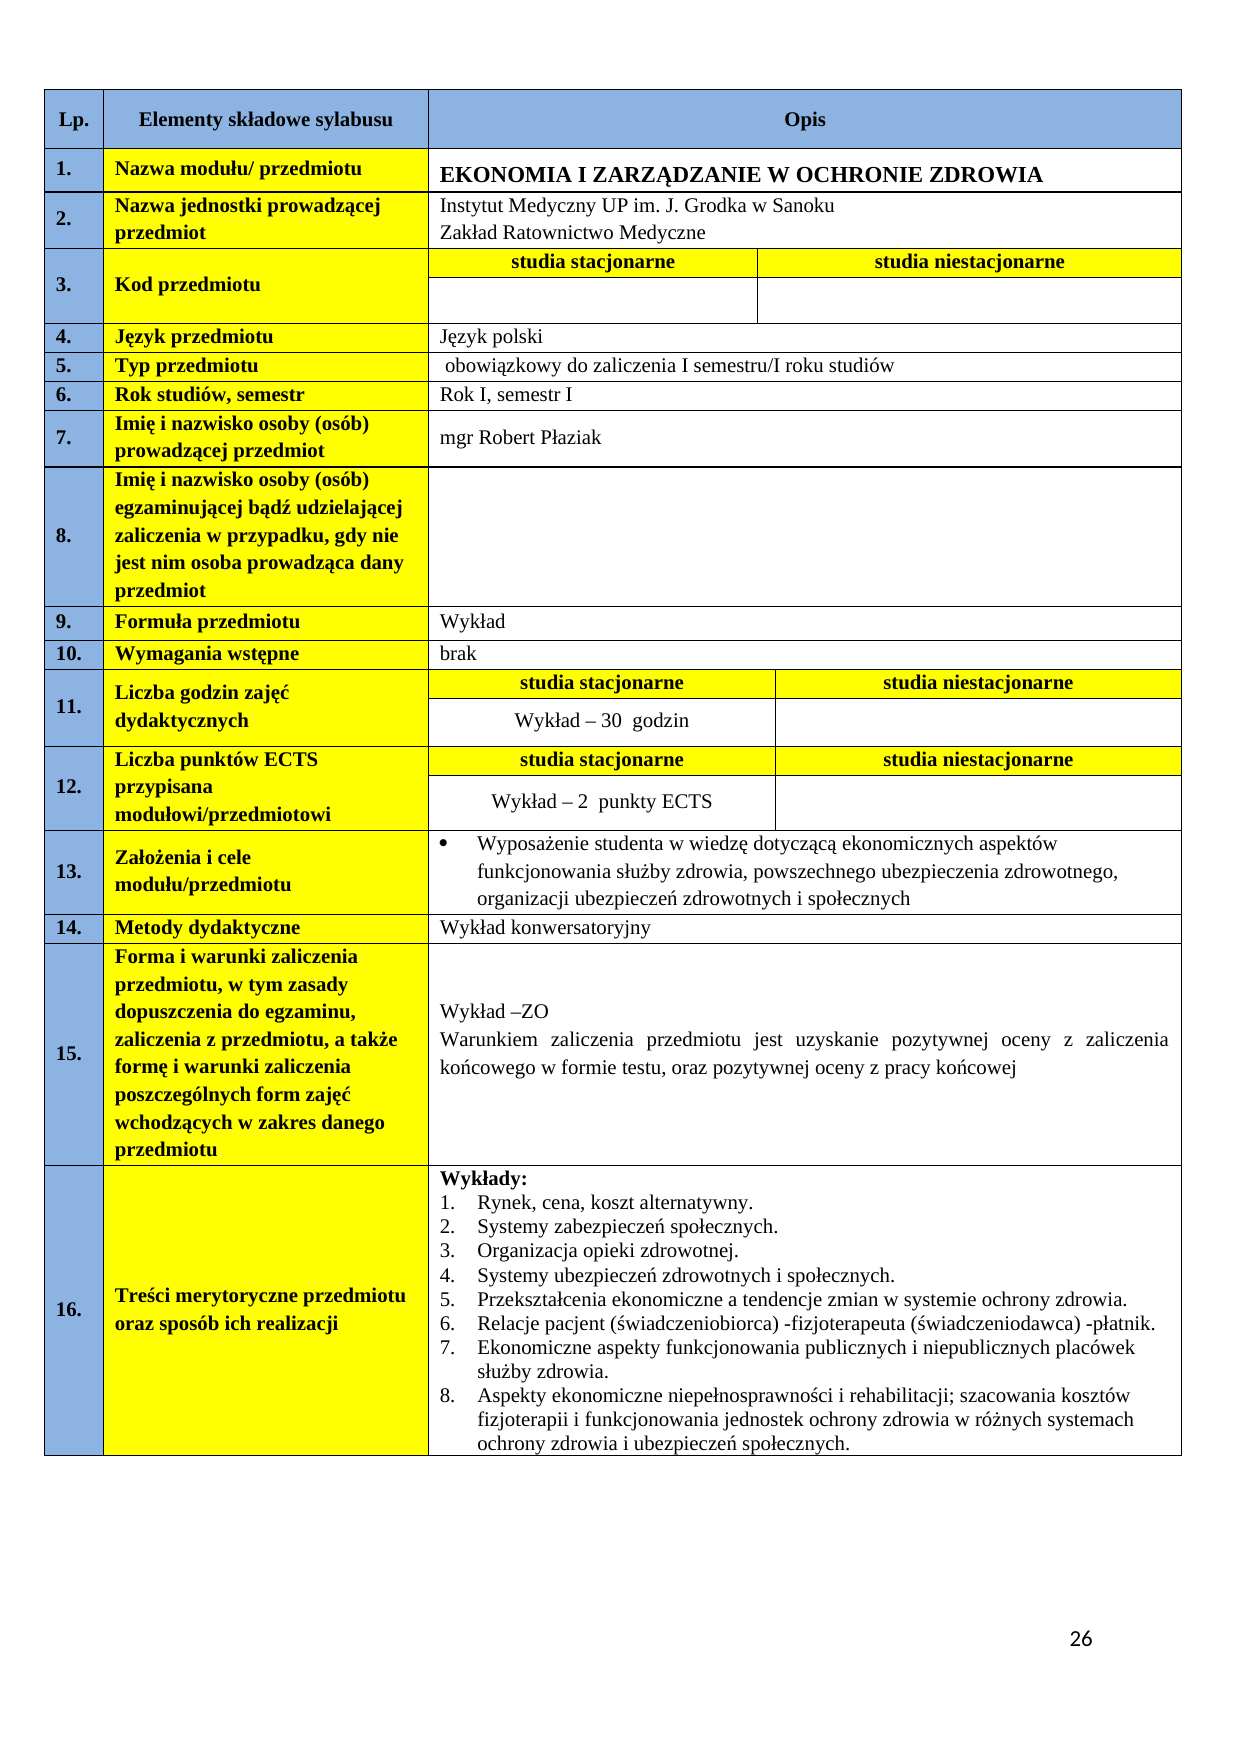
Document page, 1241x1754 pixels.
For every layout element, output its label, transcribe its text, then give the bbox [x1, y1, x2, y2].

table_cell Wymagania wstępne [104, 641, 428, 669]
table_cell 4. [45, 324, 103, 352]
table_cell studia niestacjonarne [758, 249, 1181, 277]
table_cell Imię i nazwisko osoby (osób) prowadzącej przedmiot [104, 411, 428, 466]
table_cell Wyposażenie studenta w wiedzę dotyczącą ekonomicznych aspektów funkcjonowania służby zdrowia, powszechnego ubezpieczenia zdrowotnego, organizacji ubezpieczeń zdrowotnych i społecznych [429, 831, 1181, 914]
table_cell [429, 278, 757, 323]
table_cell studia stacjonarne [429, 747, 775, 775]
table_cell 16. [45, 1166, 103, 1455]
table_cell 7. [45, 411, 103, 466]
table_cell Nazwa modułu/ przedmiotu [104, 149, 428, 191]
table_cell Wykład konwersatoryjny [429, 915, 1181, 943]
table_cell 2. [45, 193, 103, 248]
table_cell 13. [45, 831, 103, 914]
table_cell Forma i warunki zaliczenia przedmiotu, w tym zasady dopuszczenia do egzaminu, zaliczenia z przedmiotu, a także formę i warunki zaliczenia poszczególnych form zajęć wchodzących w zakres danego przedmiotu [104, 944, 428, 1165]
table_cell Wykład [429, 607, 1181, 640]
table_cell studia stacjonarne [429, 670, 775, 698]
table_cell Kod przedmiotu [104, 249, 428, 323]
table_header Elementy składowe sylabusu [104, 90, 428, 148]
table_cell 15. [45, 944, 103, 1165]
table_cell 1. [45, 149, 103, 191]
table_cell [758, 278, 1181, 323]
table_cell studia niestacjonarne [776, 747, 1181, 775]
table_cell Typ przedmiotu [104, 353, 428, 381]
table_cell Imię i nazwisko osoby (osób) egzaminującej bądź udzielającej zaliczenia w przypadku, gdy nie jest nim osoba prowadząca dany przedmiot [104, 468, 428, 606]
table_cell Język polski [429, 324, 1181, 352]
table_cell obowiązkowy do zaliczenia I semestru/I roku studiów [429, 353, 1181, 381]
table_cell Liczba punktów ECTS przypisana modułowi/przedmiotowi [104, 747, 428, 830]
table_cell 11. [45, 670, 103, 746]
table_cell Wykład – 2 punkty ECTS [429, 776, 775, 830]
table_cell 8. [45, 468, 103, 606]
table_cell Instytut Medyczny UP im. J. Grodka w Sanoku Zakład Ratownictwo Medyczne [429, 193, 1181, 248]
table_header Lp. [45, 90, 103, 148]
table_cell 10. [45, 641, 103, 669]
table_cell Treści merytoryczne przedmiotu oraz sposób ich realizacji [104, 1166, 428, 1455]
table_cell Rok studiów, semestr [104, 382, 428, 410]
table_cell Liczba godzin zajęć dydaktycznych [104, 670, 428, 746]
table_cell 3. [45, 249, 103, 323]
table_cell 12. [45, 747, 103, 830]
table_cell EKONOMIA I ZARZĄDZANIE W OCHRONIE ZDROWIA [429, 149, 1181, 191]
table_cell studia niestacjonarne [776, 670, 1181, 698]
table_cell Język przedmiotu [104, 324, 428, 352]
table_header Opis [429, 90, 1181, 148]
table_cell mgr Robert Płaziak [429, 411, 1181, 466]
table_cell Formuła przedmiotu [104, 607, 428, 640]
table_cell Rok I, semestr I [429, 382, 1181, 410]
table_cell [776, 699, 1181, 746]
table_cell 6. [45, 382, 103, 410]
table_cell Wykład – 30 godzin [429, 699, 775, 746]
table_cell 5. [45, 353, 103, 381]
table_cell 14. [45, 915, 103, 943]
table_cell brak [429, 641, 1181, 669]
table_cell Wykłady: Rynek, cena, koszt alternatywny. Systemy zabezpieczeń społecznych. Organizacja opieki zdrowotnej. Systemy ubezpieczeń zdrowotnych i społecznych. Przekształcenia ekonomiczne a tendencje zmian w systemie ochrony zdrowia. Relacje pacjent (świadczeniobiorca) -fizjoterapeuta (świadczeniodawca) -płatnik. Ekonomiczne aspekty funkcjonowania publicznych i niepublicznych placówek służby zdrowia. Aspekty ekonomiczne niepełnosprawności i rehabilitacji; szacowania kosztów fizjoterapii i funkcjonowania jednostek ochrony zdrowia w różnych systemach ochrony zdrowia i ubezpieczeń społecznych. [429, 1166, 1181, 1455]
table_cell Wykład –ZO Warunkiem zaliczenia przedmiotu jest uzyskanie pozytywnej oceny z zaliczenia końcowego w formie testu, oraz pozytywnej oceny z pracy końcowej [429, 944, 1181, 1165]
table_cell Metody dydaktyczne [104, 915, 428, 943]
table_cell Nazwa jednostki prowadzącej przedmiot [104, 193, 428, 248]
table_cell [429, 468, 1181, 606]
table_cell [776, 776, 1181, 830]
table_cell studia stacjonarne [429, 249, 757, 277]
table_cell 9. [45, 607, 103, 640]
table_cell Założenia i cele modułu/przedmiotu [104, 831, 428, 914]
